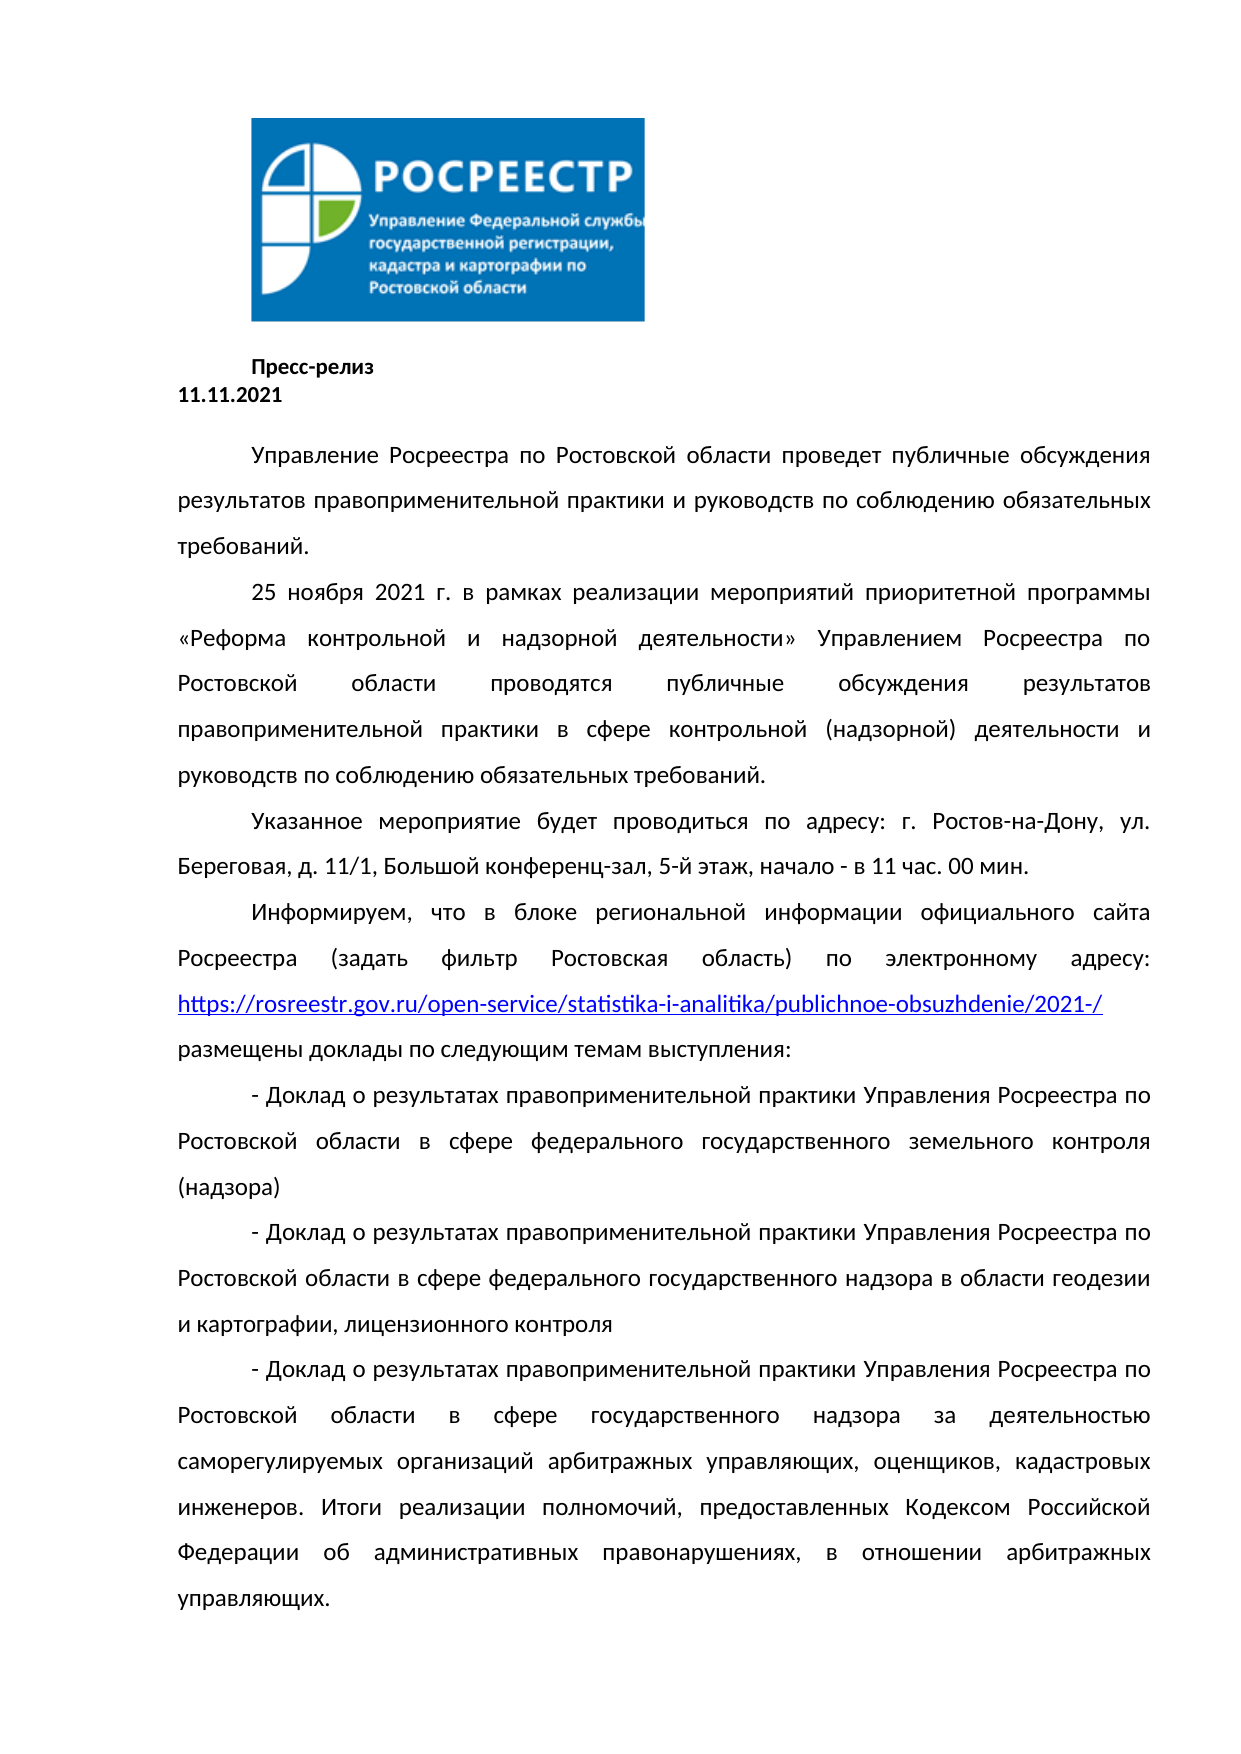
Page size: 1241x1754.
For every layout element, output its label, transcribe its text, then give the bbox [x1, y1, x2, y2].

text Пресс-релиз 11.11.2021 [177, 352, 1152, 408]
text Указанное мероприятие будет проводиться по адресу: г. Ростов-на-Дону, ул. Береговая, д. 11/1, Большой конференц-зал, 5-й этаж, начало - в 11 час. 00 мин. [177, 805, 1152, 881]
text - Доклад о результатах правоприменительной практики Управления Росреестра по Ростовской области в сфере федерального государственного земельного контроля (надзора) [177, 1079, 1152, 1201]
text 25 ноября 2021 г. в рамках реализации мероприятий приоритетной программы «Реформа контрольной и надзорной деятельности» Управлением Росреестра по Ростовской области проводятся публичные обсуждения результатов правоприменительной практики в сфере контрольной (надзорной) деятельности и руководств по соблюдению обязательных требований. [177, 576, 1152, 789]
text - Доклад о результатах правоприменительной практики Управления Росреестра по Ростовской области в сфере федерального государственного надзора в области геодезии и картографии, лицензионного контроля [177, 1216, 1152, 1338]
text - Доклад о результатах правоприменительной практики Управления Росреестра по Ростовской области в сфере государственного надзора за деятельностью саморегулируемых организаций арбитражных управляющих, оценщиков, кадастровых инженеров. Итоги реализации полномочий, предоставленных Кодексом Российской Федерации об административных правонарушениях, в отношении арбитражных управляющих. [177, 1353, 1152, 1613]
text Информируем, что в блоке региональной информации официального сайта Росреестра (задать фильтр Ростовская область) по электронному адресу: https://rosreestr.gov.ru/open-service/statistika-i-analitika/publichnoe-obsuzhdenie/2021-/ размещены доклады по следующим темам выступления: [177, 896, 1152, 1064]
picture [251, 118, 645, 325]
text Управление Росреестра по Ростовской области проведет публичные обсуждения результатов правоприменительной практики и руководств по соблюдению обязательных требований. [177, 439, 1152, 561]
